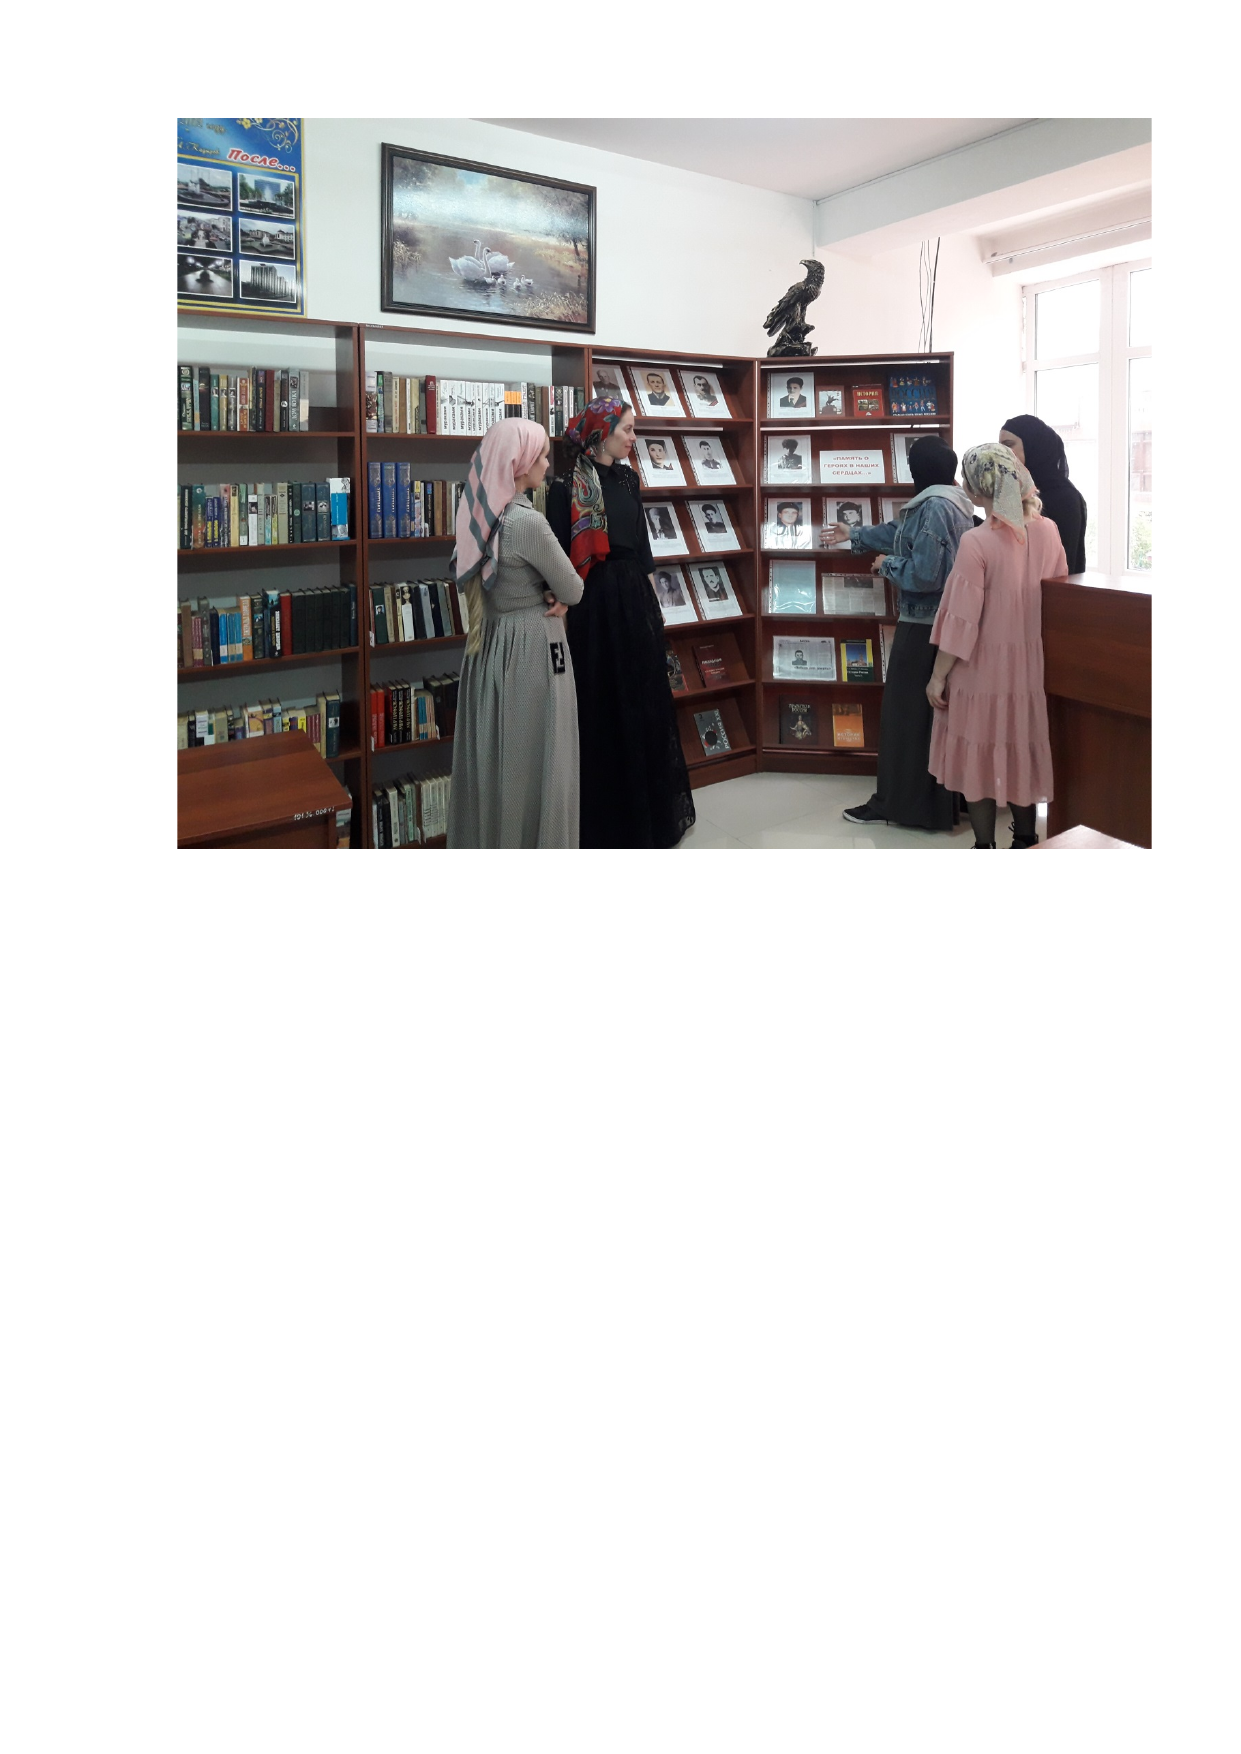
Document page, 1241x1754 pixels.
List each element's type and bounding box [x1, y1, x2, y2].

picture [177, 118, 1152, 849]
